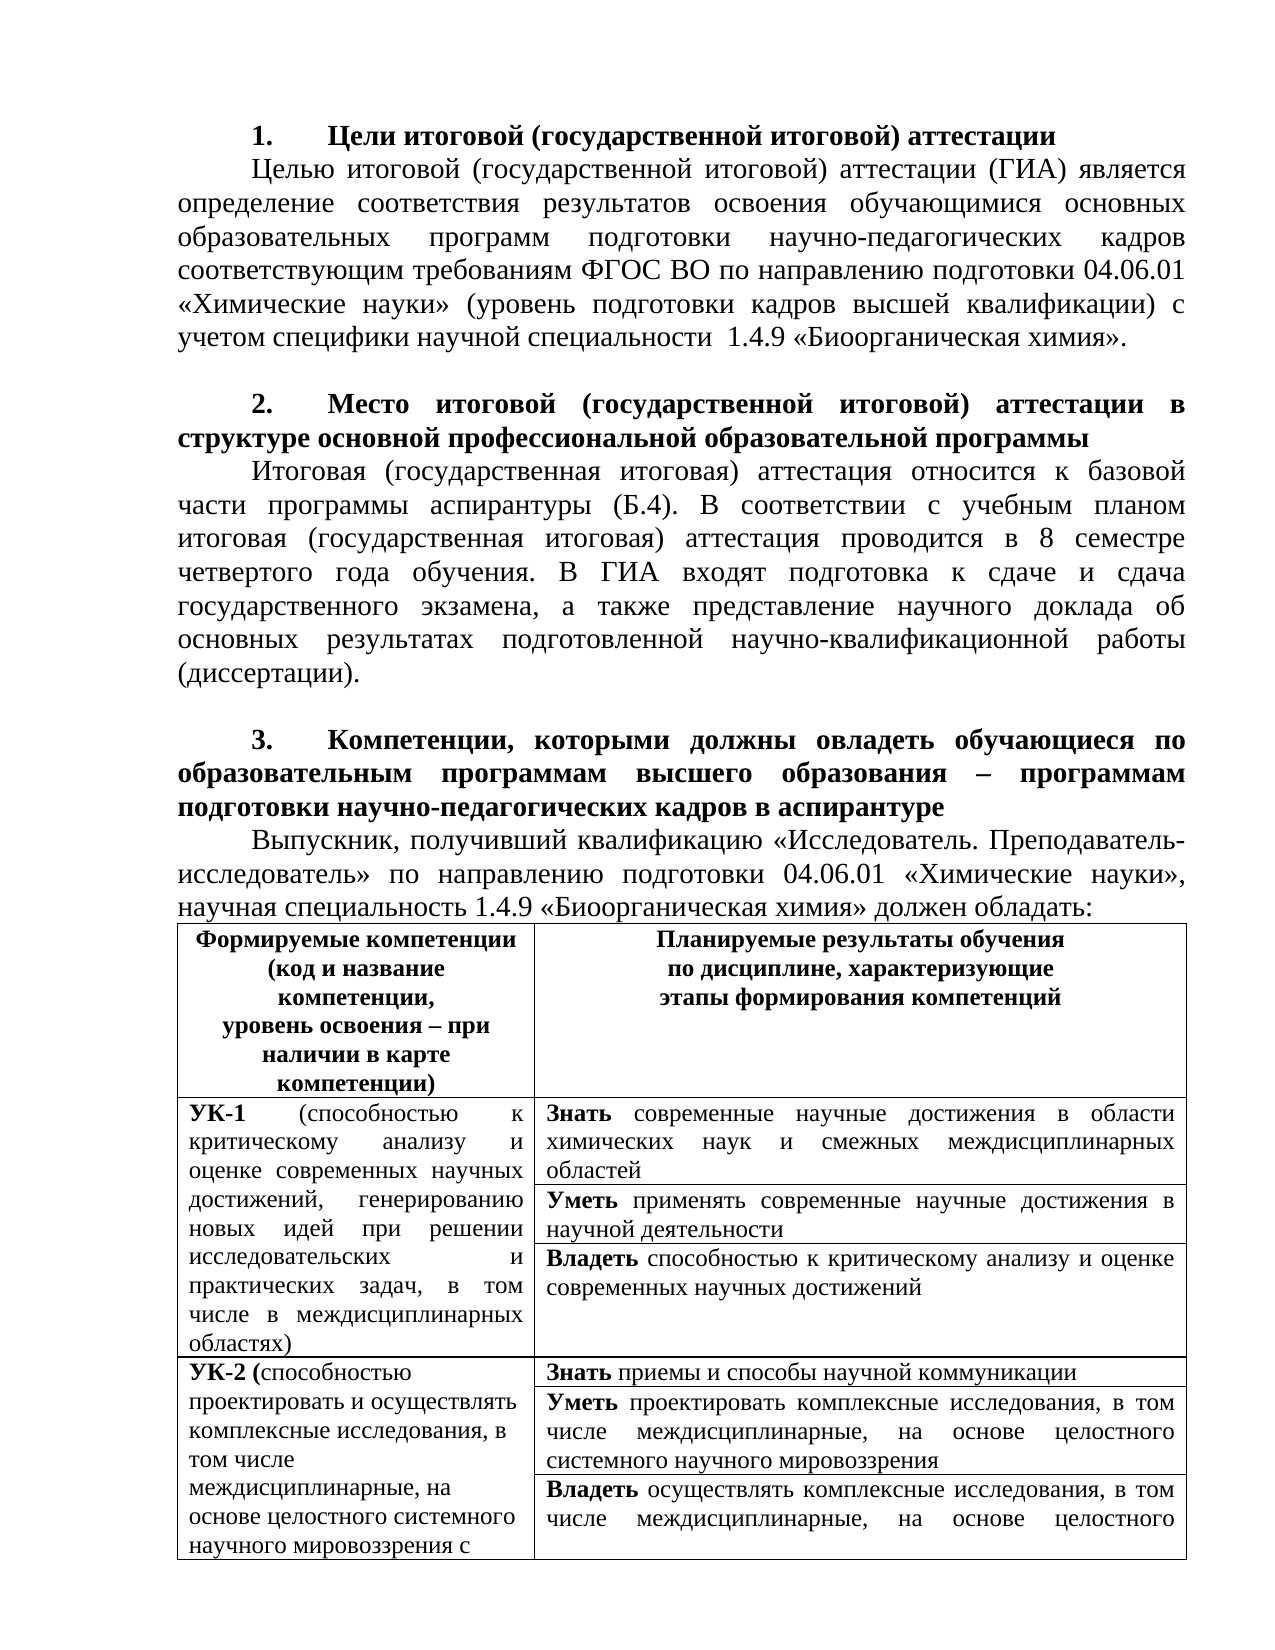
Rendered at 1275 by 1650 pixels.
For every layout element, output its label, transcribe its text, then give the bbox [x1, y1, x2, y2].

table_cell Знать приемы и способы научной коммуникации [535, 1358, 1186, 1386]
table_cell УК-1 (способностью к критическому анализу и оценке современных научных достижений, генерированию новых идей при решении исследовательских и практических задач, в том числе в междисциплинарных областях) [178, 1098, 534, 1356]
list Цели итоговой (государственной итоговой) аттестации [177, 118, 1186, 152]
table_cell Уметь применять современные научные достижения в научной деятельности [535, 1185, 1186, 1242]
table_cell УК-2 (способностью проектировать и осуществлять комплексные исследования, в том числе междисциплинарные, на основе целостного системного научного мировоззрения с использованием знаний в области истории и философии науки) [178, 1358, 534, 1559]
list Компетенции, которыми должны овладеть обучающиеся по образовательным программам высшего образования – программам подготовки научно-педагогических кадров в аспирантуре [177, 722, 1186, 822]
text Итоговая (государственная итоговая) аттестация относится к базовой части программы аспирантуры (Б.4). В соответствии с учебным планом итоговая (государственная итоговая) аттестация проводится в 8 семестре четвертого года обучения. В ГИА входят подготовка к сдаче и сдача государственного экзамена, а также представление научного доклада об основных результатах подготовленной научно-квалификационной работы (диссертации). [177, 453, 1186, 688]
list Место итоговой (государственной итоговой) аттестации в структуре основной профессиональной образовательной программы [177, 386, 1186, 453]
table_header Формируемые компетенции (код и название компетенции, уровень освоения – при наличии в карте компетенции) [178, 924, 534, 1097]
table_cell Владеть способностью к критическому анализу и оценке современных научных достижений [535, 1244, 1186, 1356]
text Выпускник, получивший квалификацию «Исследователь. Преподаватель-исследователь» по направлению подготовки 04.06.01 «Химические науки», научная специальность 1.4.9 «Биоорганическая химия» должен обладать: [177, 822, 1186, 923]
table_cell Знать современные научные достижения в области химических наук и смежных междисциплинарных областей [535, 1098, 1186, 1184]
text Целью итоговой (государственной итоговой) аттестации (ГИА) является определение соответствия результатов освоения обучающимися основных образовательных программ подготовки научно-педагогических кадров соответствующим требованиям ФГОС ВО по направлению подготовки 04.06.01 «Химические науки» (уровень подготовки кадров высшей квалификации) с учетом специфики научной специальности 1.4.9 «Биоорганическая химия». [177, 152, 1186, 353]
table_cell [535, 1475, 1186, 1559]
table_cell Уметь проектировать комплексные исследования, в том числе междисциплинарные, на основе целостного системного научного мировоззрения [535, 1387, 1186, 1473]
table_header Планируемые результаты обучения по дисциплине, характеризующие этапы формирования компетенций [535, 924, 1186, 1097]
